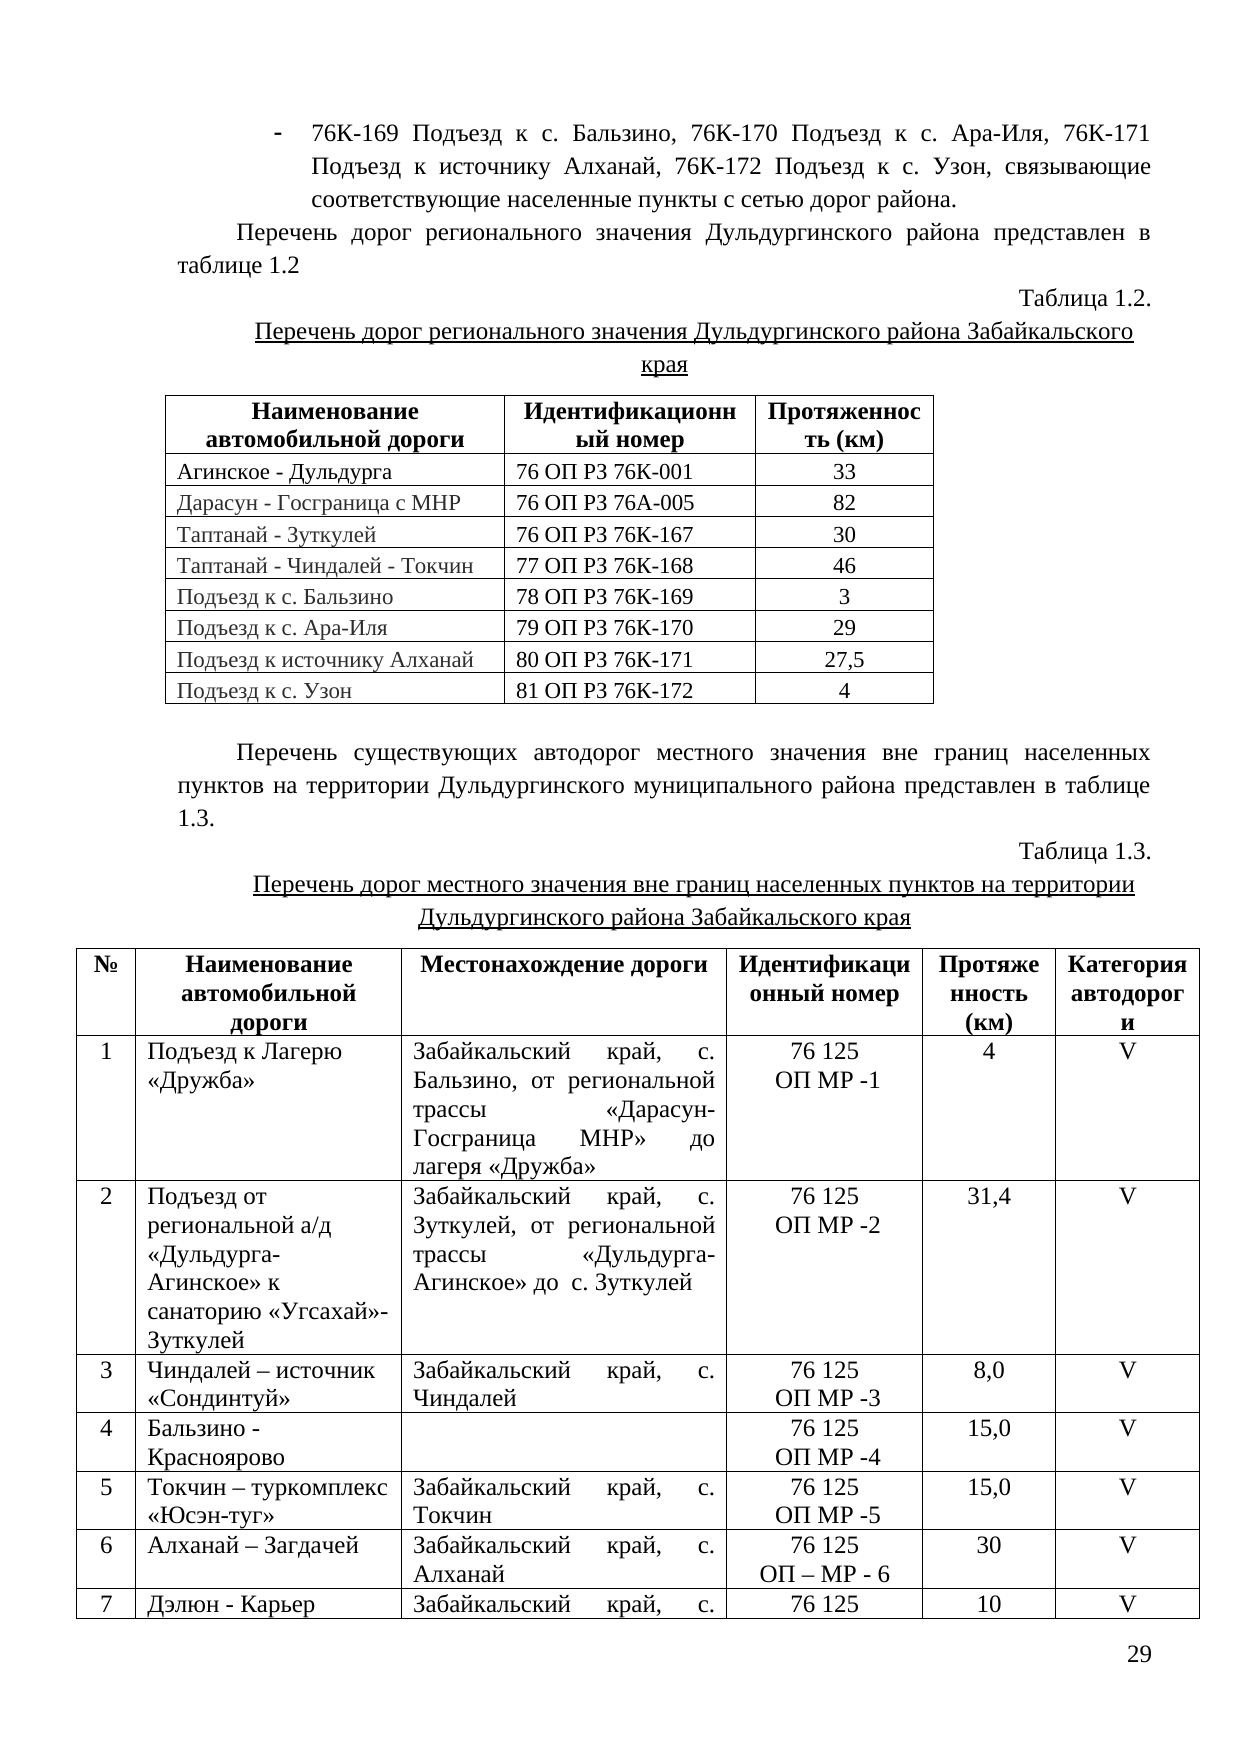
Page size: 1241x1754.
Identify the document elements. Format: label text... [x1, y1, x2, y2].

table_cell Дарасун - Госграница с МНР [166, 486, 504, 516]
table_cell Бальзино - Красноярово [136, 1413, 401, 1471]
table_cell Чиндалей – источник «Сондинтуй» [136, 1355, 401, 1412]
text Перечень дорог регионального значения Дульдургинского района Забайкальского края [177, 316, 1152, 378]
table_cell 79 ОП РЗ 76К-170 [505, 611, 755, 641]
table_cell Дэлюн - Карьер [136, 1589, 401, 1618]
table_cell 27,5 [756, 642, 933, 672]
table_cell 46 [756, 548, 933, 578]
table_cell 76 ОП РЗ 76А-005 [505, 486, 755, 516]
table_cell 80 ОП РЗ 76К-171 [505, 642, 755, 672]
table_header Местонахождение дороги [402, 949, 726, 1035]
table_cell 4 [77, 1413, 135, 1471]
table_cell 76 125 ОП МР -2 [727, 1181, 922, 1354]
table_cell 4 [756, 673, 933, 703]
table_cell 8,0 [923, 1355, 1055, 1412]
table_cell 76 125 ОП МР -4 [727, 1413, 922, 1471]
table_cell 1 [77, 1036, 135, 1180]
table_cell 76 125 ОП МР -3 [727, 1355, 922, 1412]
table_cell Подъезд к с. Узон [166, 673, 504, 703]
table_cell Забайкальский край, с. Бальзино, от региональной трассы «Дарасун-Госграница МНР» до лагеря «Дружба» [402, 1036, 726, 1180]
table_cell 31,4 [923, 1181, 1055, 1354]
table_header № [77, 949, 135, 1035]
text Перечень дорог местного значения вне границ населенных пунктов на территории Дульдургинского района Забайкальского края [177, 869, 1152, 931]
table_cell Подъезд к с. Ара-Иля [166, 611, 504, 641]
text Таблица 1.3. [177, 836, 1152, 865]
table_cell 76 ОП РЗ 76К-001 [505, 454, 755, 484]
table_cell Подъезд к источнику Алханай [166, 642, 504, 672]
table_header Категория автодороги [1056, 949, 1199, 1035]
table_cell 10 [923, 1589, 1055, 1618]
table_cell 15,0 [923, 1413, 1055, 1471]
table_cell 78 ОП РЗ 76К-169 [505, 579, 755, 609]
table_cell 77 ОП РЗ 76К-168 [505, 548, 755, 578]
table_cell 82 [756, 486, 933, 516]
table_cell 76 125 ОП МР -5 [727, 1472, 922, 1529]
table_cell V [1056, 1036, 1199, 1180]
table_cell 5 [77, 1472, 135, 1529]
table_header Наименование автомобильной дороги [166, 396, 504, 453]
table_cell 76 ОП РЗ 76К-167 [505, 517, 755, 547]
table_header Протяженность (км) [756, 396, 933, 453]
table_cell 3 [756, 579, 933, 609]
table_cell Забайкальский край, с. Алханай [402, 1589, 726, 1618]
table_cell Таптанай - Чиндалей - Токчин [166, 548, 504, 578]
table_cell Забайкальский край, с. Алханай [402, 1530, 726, 1588]
table_cell V [1056, 1589, 1199, 1618]
table_cell 33 [756, 454, 933, 484]
table_header Идентификационный номер [505, 396, 755, 453]
table_cell Токчин – туркомплекс «Юсэн-туг» [136, 1472, 401, 1529]
table_cell 30 [923, 1530, 1055, 1588]
table_cell 30 [756, 517, 933, 547]
table_cell Подъезд к с. Бальзино [166, 579, 504, 609]
table_cell V [1056, 1530, 1199, 1588]
table_cell 76 125 ОП МР -1 [727, 1036, 922, 1180]
text Перечень существующих автодорог местного значения вне границ населенных пунктов на территории Дульдургинского муниципального района представлен в таблице 1.3. [177, 737, 1152, 832]
table_cell 7 [77, 1589, 135, 1618]
table_cell V [1056, 1472, 1199, 1529]
table_cell 4 [923, 1036, 1055, 1180]
text Таблица 1.2. [177, 283, 1152, 312]
table_header Протяженность (км) [923, 949, 1055, 1035]
table_header Идентификационный номер [727, 949, 922, 1035]
table_cell 76 125 ОП – МР - 6 [727, 1530, 922, 1588]
table_cell 2 [77, 1181, 135, 1354]
table_cell 81 ОП РЗ 76К-172 [505, 673, 755, 703]
table_cell Забайкальский край, с. Токчин [402, 1472, 726, 1529]
table_cell Забайкальский край, с. Зуткулей, от региональной трассы «Дульдурга-Агинское» до с. Зуткулей [402, 1181, 726, 1354]
table_cell [402, 1413, 726, 1471]
text Перечень дорог регионального значения Дульдургинского района представлен в таблице 1.2 [177, 217, 1152, 279]
table_cell Подъезд к Лагерю «Дружба» [136, 1036, 401, 1180]
table_cell V [1056, 1413, 1199, 1471]
table_cell Алханай – Загдачей [136, 1530, 401, 1588]
table_cell 15,0 [923, 1472, 1055, 1529]
table_cell V [1056, 1355, 1199, 1412]
table_cell Таптанай - Зуткулей [166, 517, 504, 547]
table_cell 6 [77, 1530, 135, 1588]
table_cell Агинское - Дульдурга [166, 454, 504, 484]
table_cell 29 [756, 611, 933, 641]
list 76К-169 Подъезд к с. Бальзино, 76К-170 Подъезд к с. Ара-Иля, 76К-171 Подъезд к источнику Алханай, 76К-172 Подъезд к с. Узон, связывающие соответствующие населенные пункты с сетью дорог района. [274, 118, 1152, 213]
table_cell V [1056, 1181, 1199, 1354]
table_cell 76 125 ОП – МР - 7 [727, 1589, 922, 1618]
table_header Наименование автомобильной дороги [136, 949, 401, 1035]
table_cell 3 [77, 1355, 135, 1412]
table_cell Забайкальский край, с. Чиндалей [402, 1355, 726, 1412]
table_cell Подъезд от региональной а/д «Дульдурга-Агинское» к санаторию «Угсахай»- Зуткулей [136, 1181, 401, 1354]
